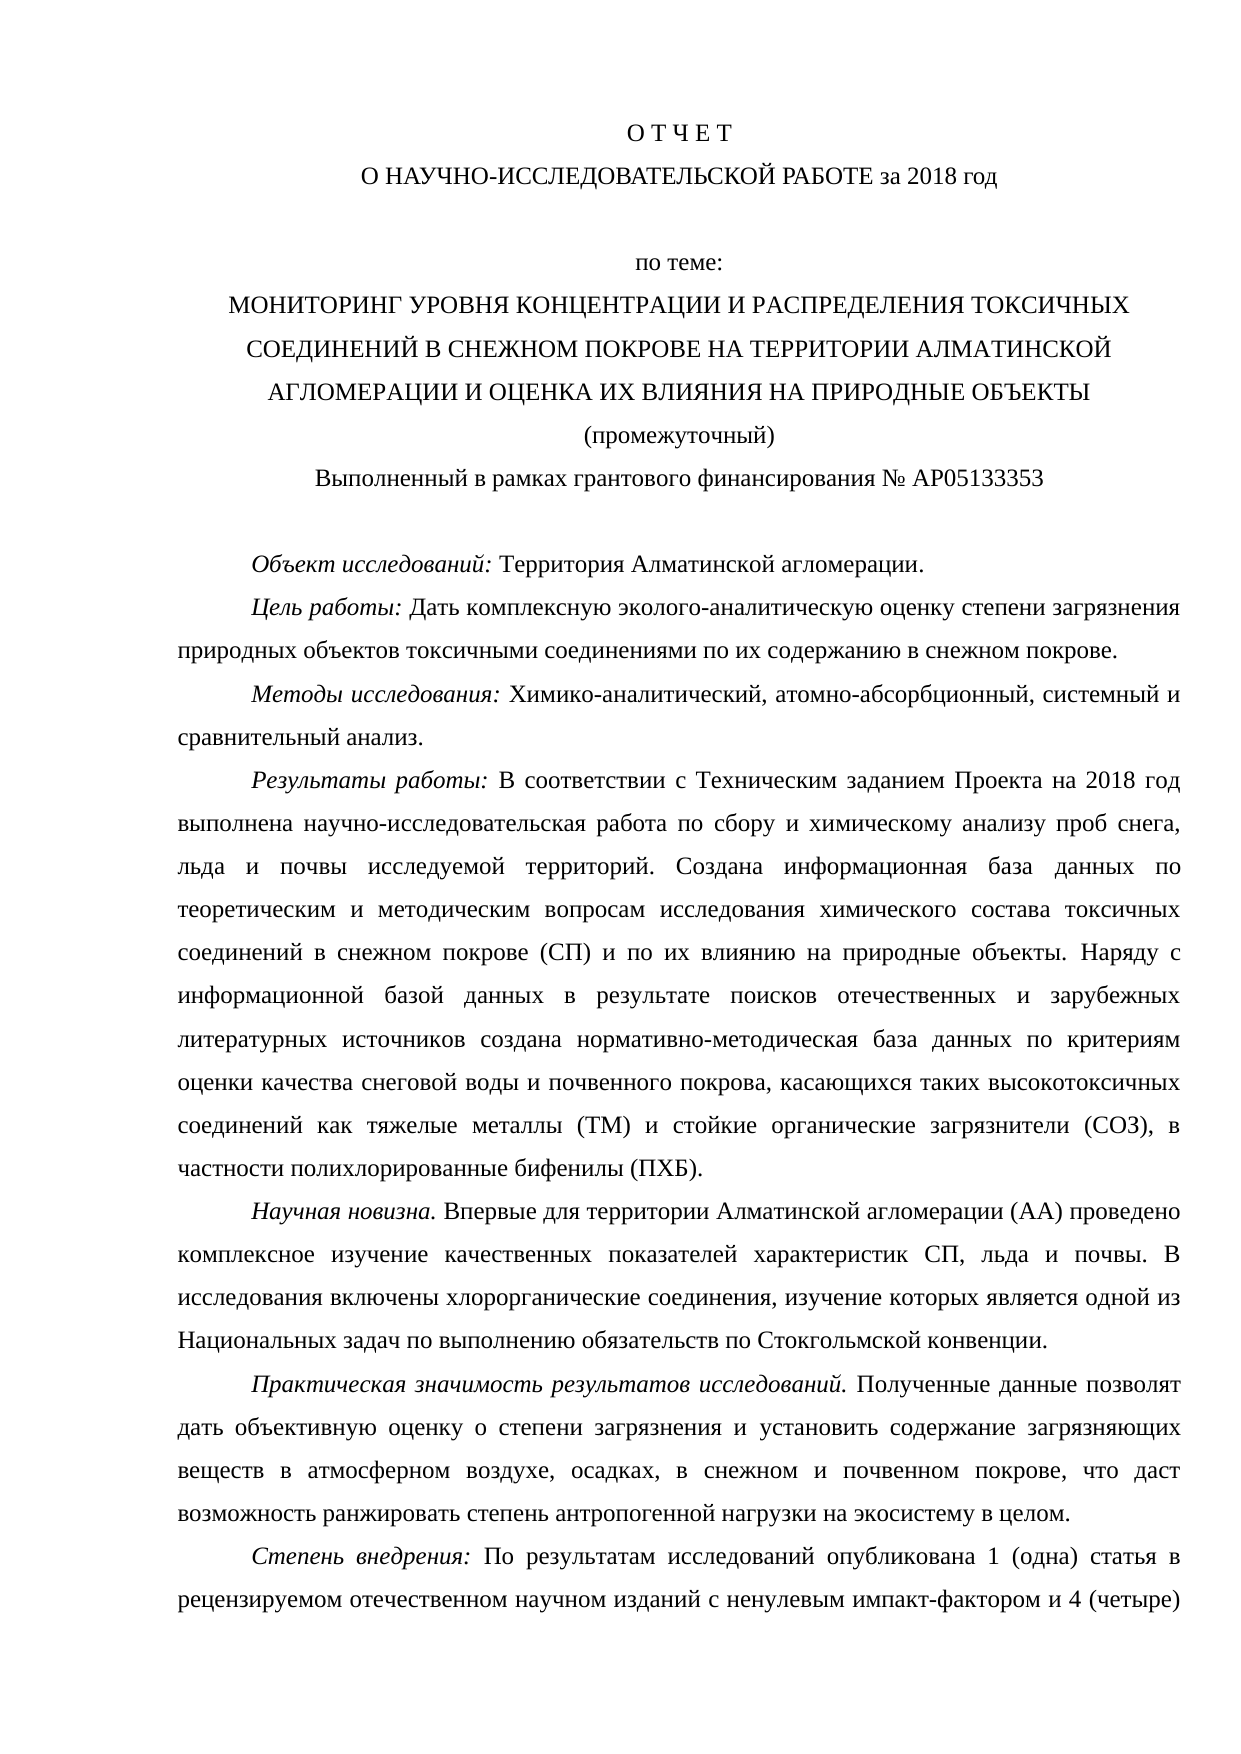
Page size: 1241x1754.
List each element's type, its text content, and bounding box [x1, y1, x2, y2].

text Выполненный в рамках грантового финансирования № AP05133353 [177, 463, 1181, 492]
text О НАУЧНО-ИССЛЕДОВАТЕЛЬСКОЙ РАБОТЕ за 2018 год [177, 161, 1181, 190]
text Научная новизна. Впервые для территории Алматинской агломерации (АА) проведено комплексное изучение качественных показателей характеристик СП, льда и почвы. В исследования включены хлорорганические соединения, изучение которых является одной из Национальных задач по выполнению обязательств по Стокгольмской конвенции. [177, 1196, 1181, 1354]
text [177, 1541, 1181, 1613]
text Мониторинг уровня концентрации и распределения токсичных соединений в снежном покрове на территории Алматинской агломерации и оценка их влияния на природные объекты [177, 291, 1181, 406]
text (промежуточный) [177, 420, 1181, 449]
text Методы исследования: Химико-аналитический, атомно-абсорбционный, системный и сравнительный анализ. [177, 679, 1181, 751]
text ОТЧЕТ [177, 118, 1181, 147]
text по теме: [177, 247, 1181, 276]
text Объект исследований: Территория Алматинской агломерации. [177, 549, 1181, 578]
text Цель работы: Дать комплексную эколого-аналитическую оценку степени загрязнения природных объектов токсичными соединениями по их содержанию в снежном покрове. [177, 592, 1181, 664]
text Результаты работы: В соответствии с Техническим заданием Проекта на 2018 год выполнена научно-исследовательская работа по сбору и химическому анализу проб снега, льда и почвы исследуемой территорий. Создана информационная база данных по теоретическим и методическим вопросам исследования химического состава токсичных соединений в снежном покрове (СП) и по их влиянию на природные объекты. Наряду с информационной базой данных в результате поисков отечественных и зарубежных литературных источников создана нормативно-методическая база данных по критериям оценки качества снеговой воды и почвенного покрова, касающихся таких высокотоксичных соединений как тяжелые металлы (ТМ) и стойкие органические загрязнители (СОЗ), в частности полихлорированные бифенилы (ПХБ). [177, 765, 1181, 1182]
text Практическая значимость результатов исследований. Полученные данные позволят дать объективную оценку о степени загрязнения и установить содержание загрязняющих веществ в атмосферном воздухе, осадках, в снежном и почвенном покрове, что даст возможность ранжировать степень антропогенной нагрузки на экосистему в целом. [177, 1369, 1181, 1527]
